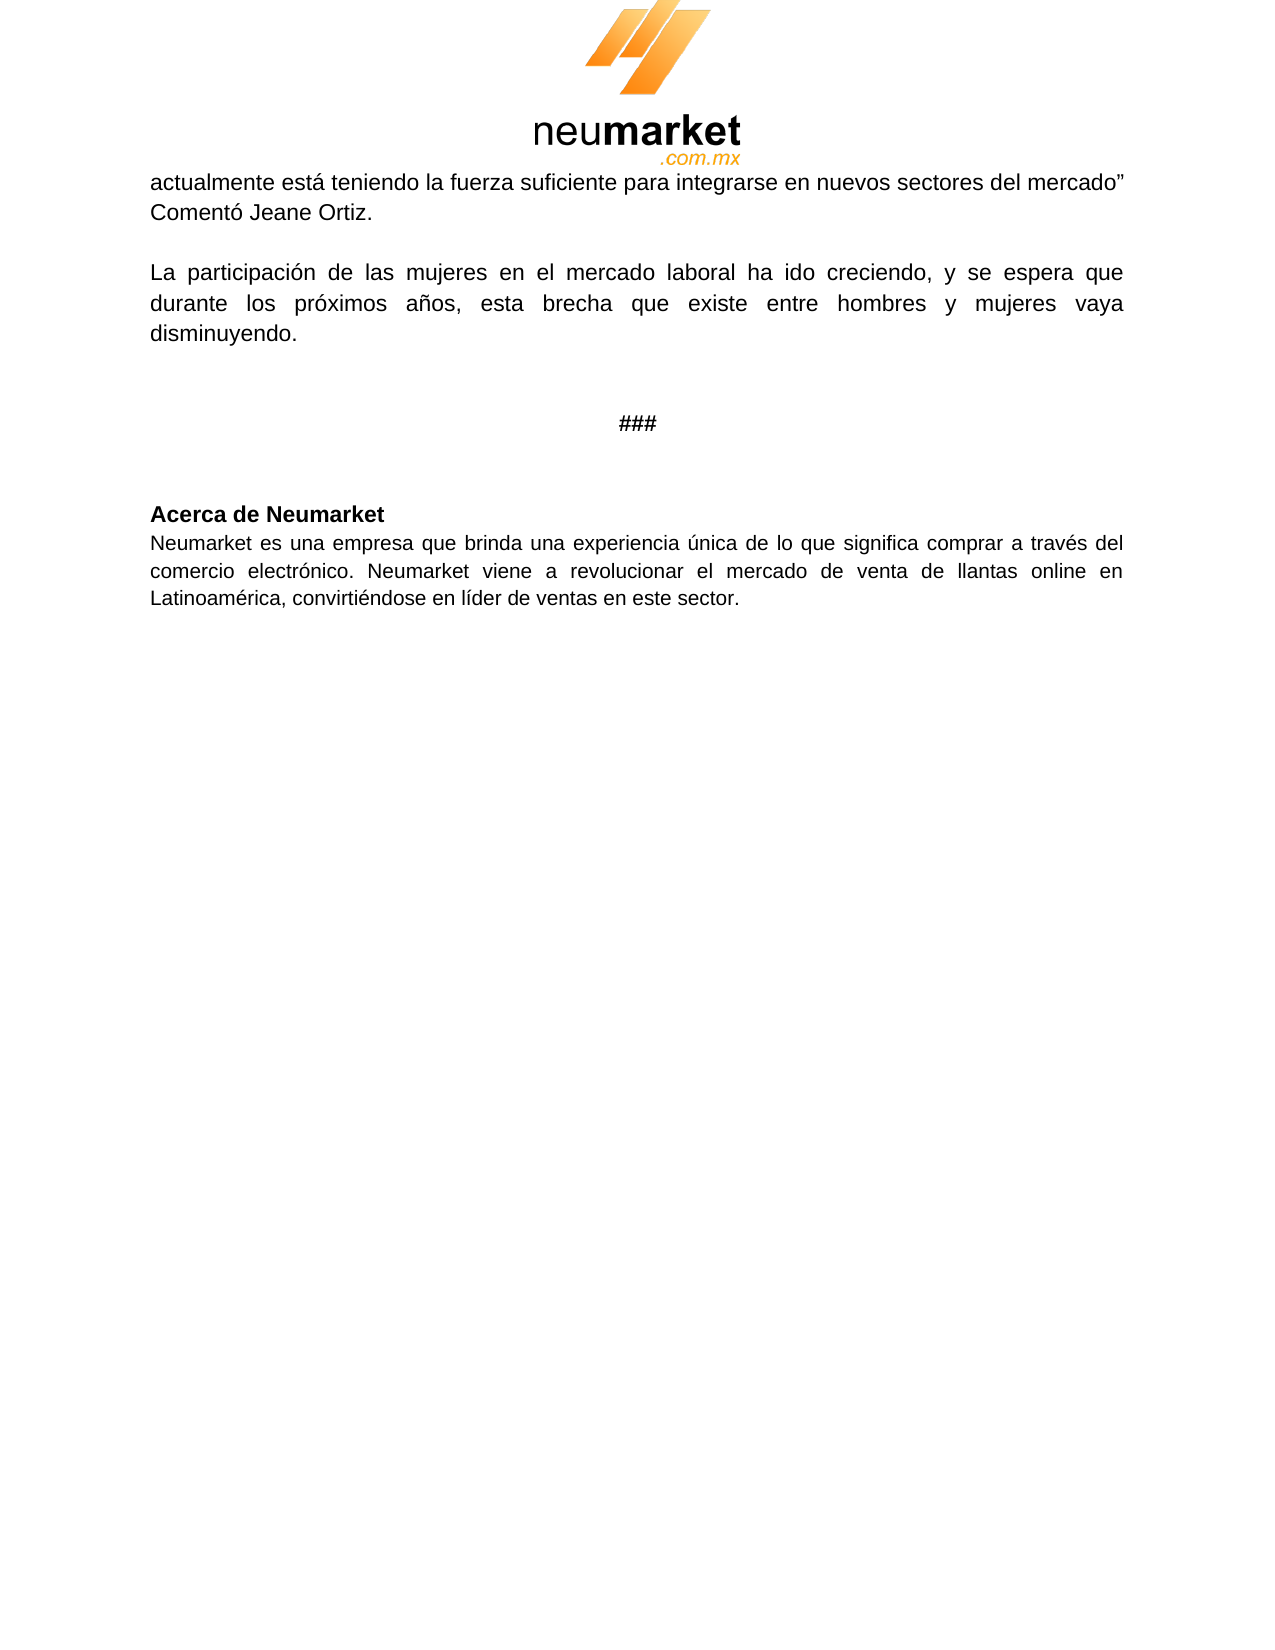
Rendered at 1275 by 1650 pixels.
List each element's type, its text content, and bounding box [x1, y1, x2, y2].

picture [535, 0, 741, 165]
text La participación de las mujeres en el mercado laboral ha ido creciendo, y se espera que durante los próximos años, esta brecha que existe entre hombres y mujeres vaya disminuyendo. [150, 259, 1125, 346]
text Acerca de Neumarket [150, 501, 1125, 527]
text ### [150, 410, 1125, 437]
text Neumarket es una empresa que brinda una experiencia única de lo que significa comprar a través del comercio electrónico. Neumarket viene a revolucionar el mercado de venta de llantas online en Latinoamérica, convirtiéndose en líder de ventas en este sector. [150, 531, 1125, 610]
